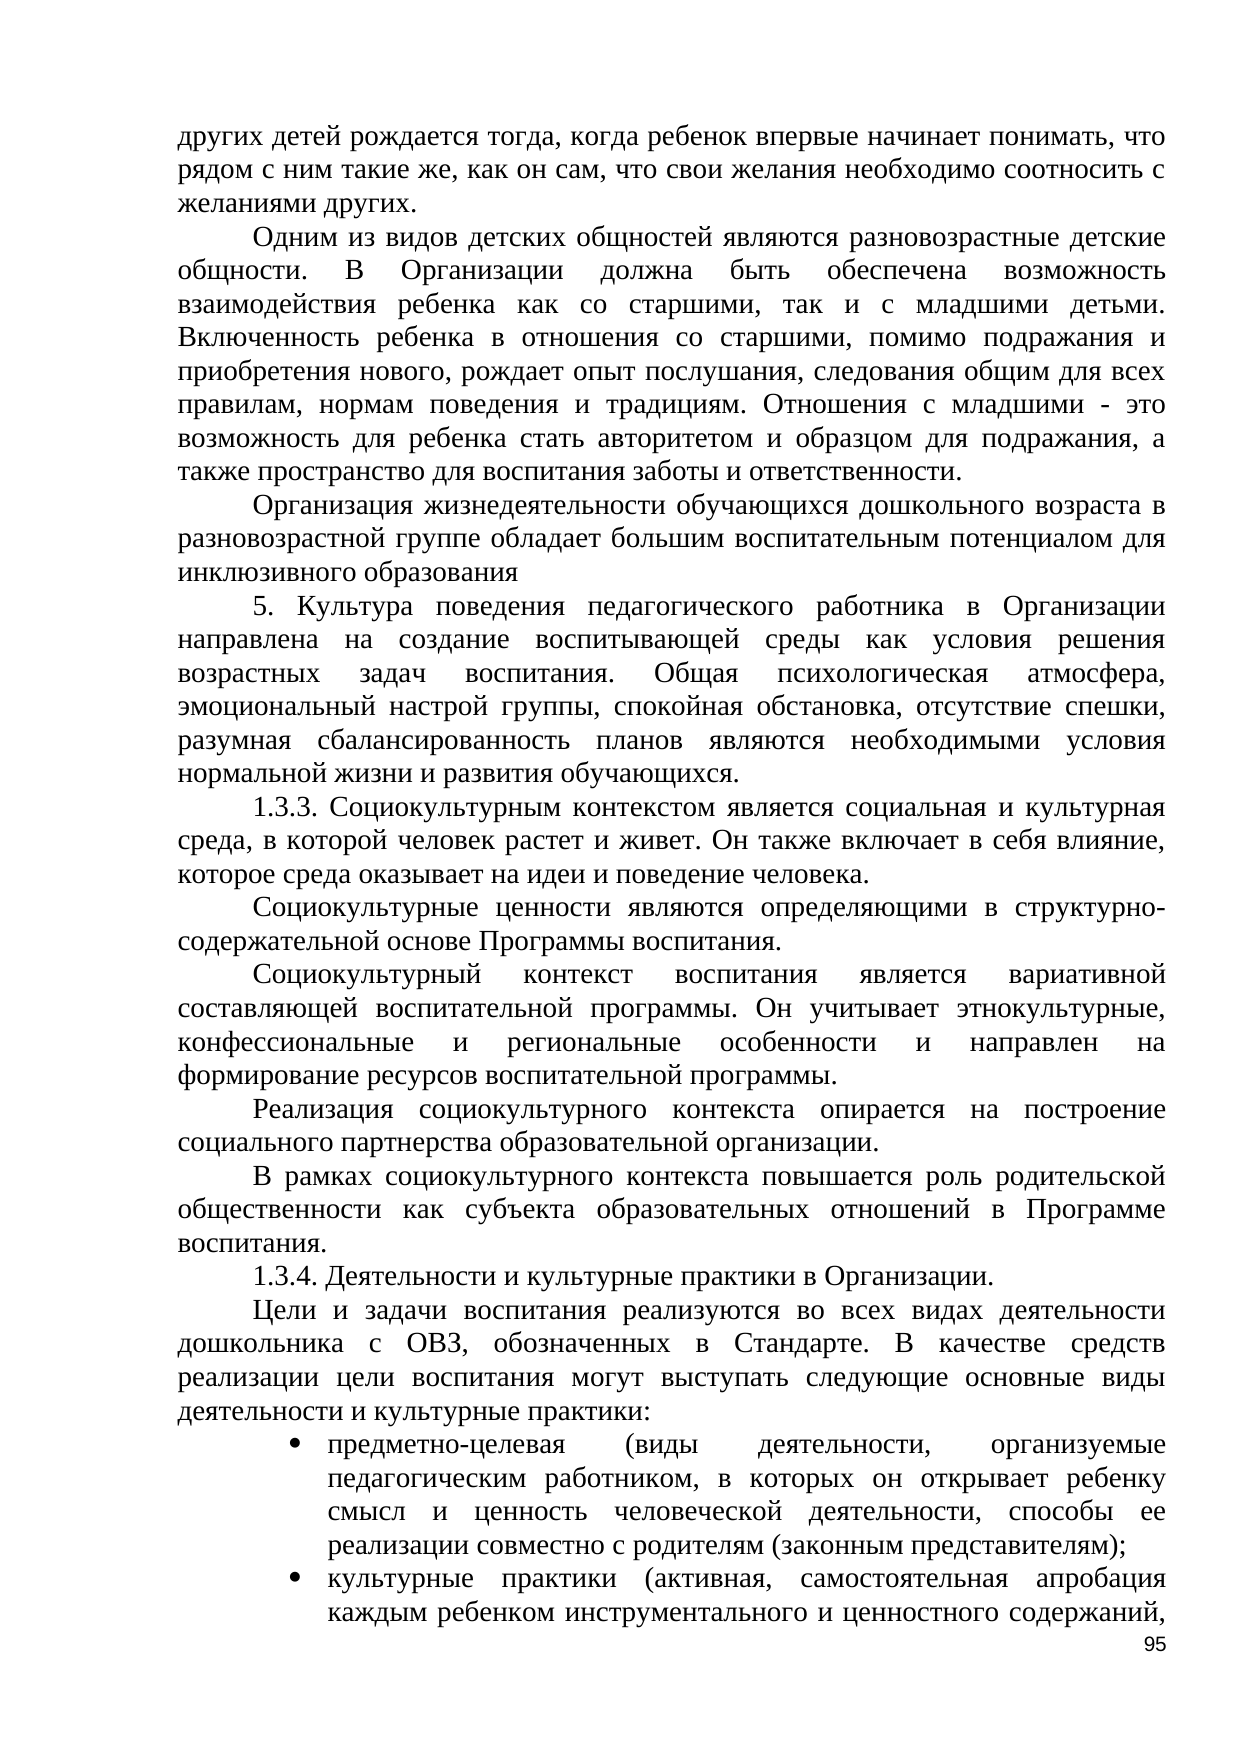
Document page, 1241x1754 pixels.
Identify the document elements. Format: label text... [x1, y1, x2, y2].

text 1.3.4. Деятельности и культурные практики в Организации. [177, 1258, 1167, 1292]
text Реализация социокультурного контекста опирается на построение социального партнерства образовательной организации. [177, 1091, 1167, 1158]
text Социокультурный контекст воспитания является вариативной составляющей воспитательной программы. Он учитывает этнокультурные, конфессиональные и региональные особенности и направлен на формирование ресурсов воспитательной программы. [177, 957, 1167, 1091]
text Одним из видов детских общностей являются разновозрастные детские общности. В Организации должна быть обеспечена возможность взаимодействия ребенка как со старшими, так и с младшими детьми. Включенность ребенка в отношения со старшими, помимо подражания и приобретения нового, рождает опыт послушания, следования общим для всех правилам, нормам поведения и традициям. Отношения с младшими - это возможность для ребенка стать авторитетом и образцом для подражания, а также пространство для воспитания заботы и ответственности. [177, 219, 1167, 487]
text 5. Культура поведения педагогического работника в Организации направлена на создание воспитывающей среды как условия решения возрастных задач воспитания. Общая психологическая атмосфера, эмоциональный настрой группы, спокойная обстановка, отсутствие спешки, разумная сбалансированность планов являются необходимыми условия нормальной жизни и развития обучающихся. [177, 588, 1167, 789]
text Организация жизнедеятельности обучающихся дошкольного возраста в разновозрастной группе обладает большим воспитательным потенциалом для инклюзивного образования [177, 487, 1167, 588]
text В рамках социокультурного контекста повышается роль родительской общественности как субъекта образовательных отношений в Программе воспитания. [177, 1158, 1167, 1258]
text Социокультурные ценности являются определяющими в структурно-содержательной основе Программы воспитания. [177, 889, 1167, 957]
list предметно-целевая (виды деятельности, организуемые педагогическим работником, в которых он открывает ребенку смысл и ценность человеческой деятельности, способы ее реализации совместно с родителям (законным представителям); [290, 1426, 1167, 1561]
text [177, 118, 1167, 219]
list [290, 1561, 1167, 1628]
text 1.3.3. Социокультурным контекстом является социальная и культурная среда, в которой человек растет и живет. Он также включает в себя влияние, которое среда оказывает на идеи и поведение человека. [177, 789, 1167, 889]
text Цели и задачи воспитания реализуются во всех видах деятельности дошкольника с ОВЗ, обозначенных в Стандарте. В качестве средств реализации цели воспитания могут выступать следующие основные виды деятельности и культурные практики: [177, 1292, 1167, 1426]
